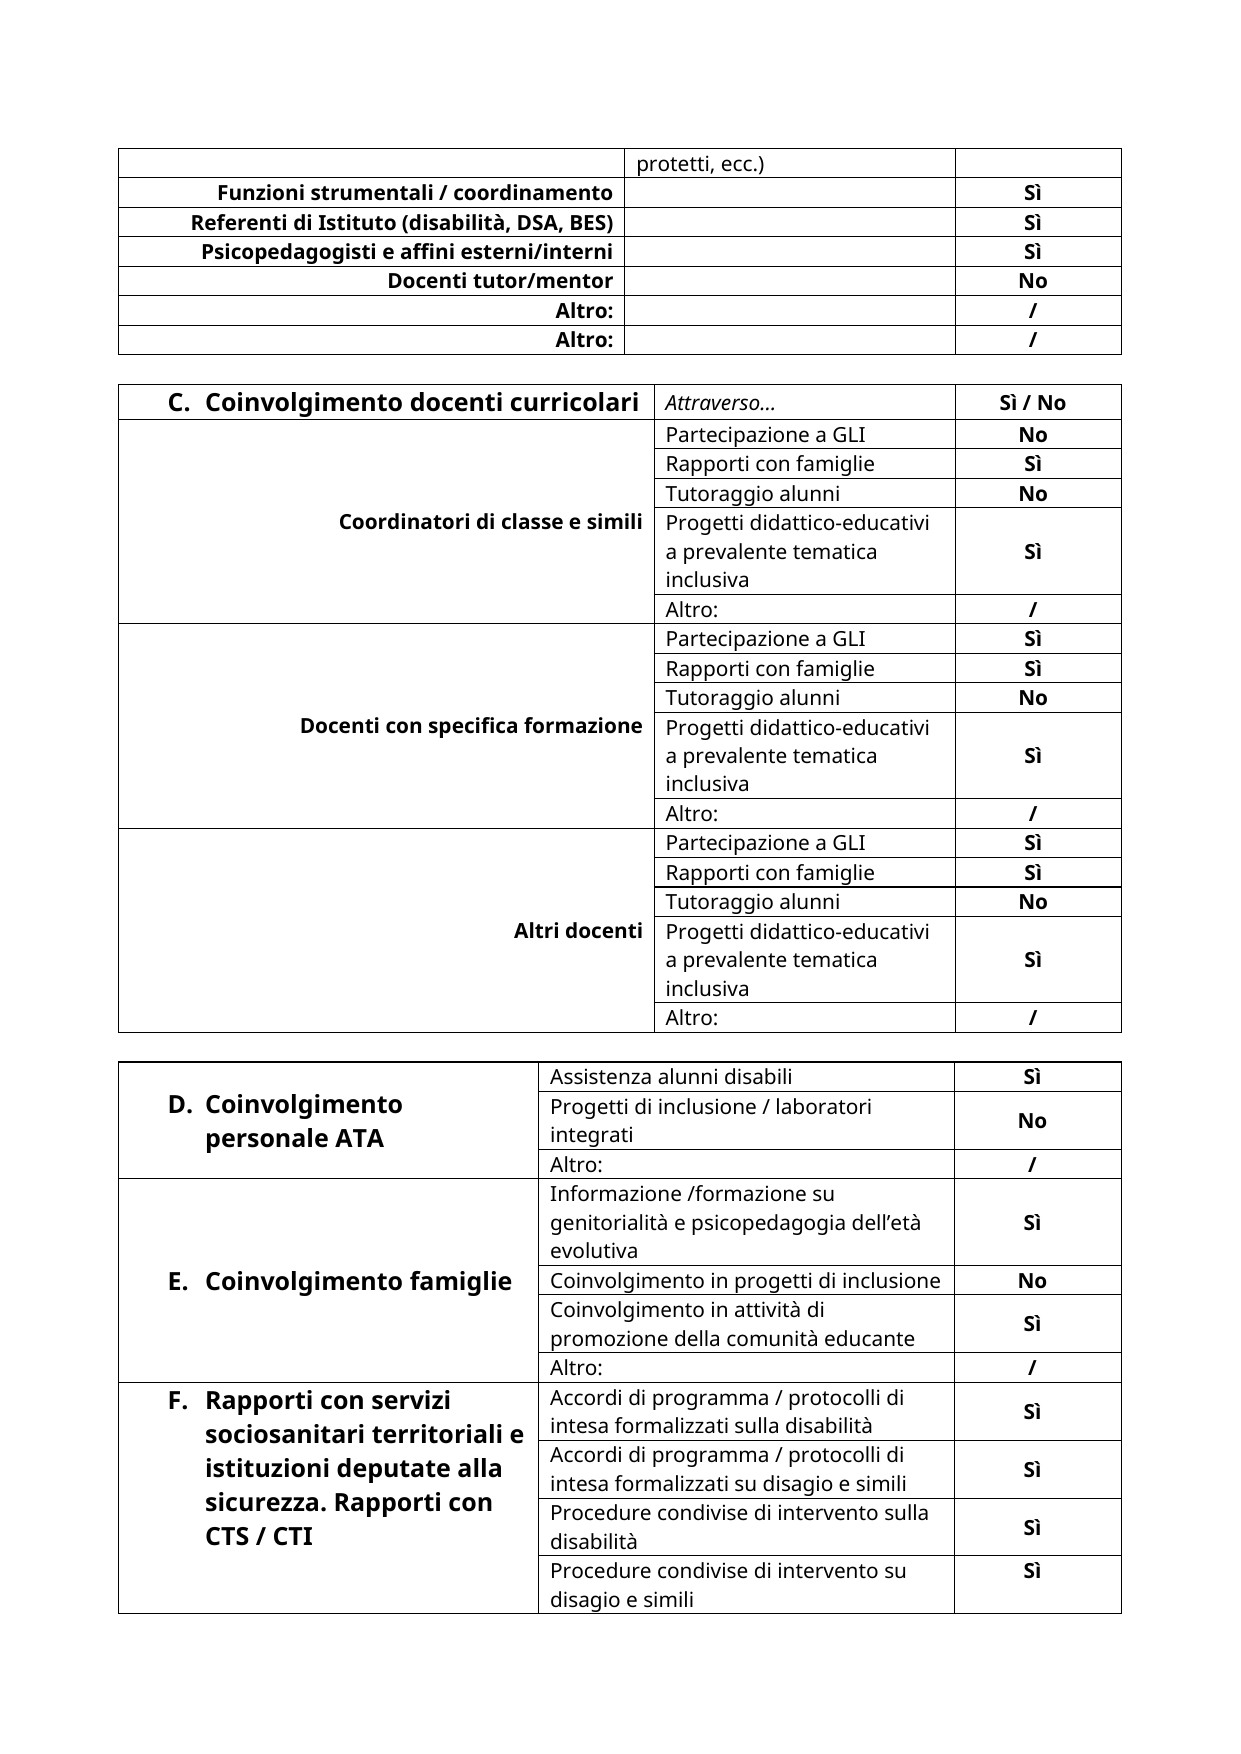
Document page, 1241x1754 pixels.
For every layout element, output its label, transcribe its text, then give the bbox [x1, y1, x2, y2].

table_cell Procedure condivise di intervento sulla disabilità [539, 1499, 954, 1555]
table_cell Procedure condivise di intervento su disagio e simili [539, 1556, 954, 1613]
table_cell [625, 267, 955, 295]
table_cell No [956, 683, 1121, 712]
table_cell Sì [956, 208, 1121, 236]
table_cell Progetti didattico-educativi a prevalente tematica inclusiva [655, 508, 955, 594]
table_cell Sì [956, 624, 1121, 653]
table_cell Sì [955, 1499, 1121, 1555]
table_cell Coinvolgimento famiglie [119, 1179, 538, 1382]
table_cell Accordi di programma / protocolli di intesa formalizzati su disagio e simili [539, 1441, 954, 1497]
table_cell Sì [955, 1295, 1121, 1352]
table_cell / [955, 1353, 1121, 1382]
table_cell No [956, 267, 1121, 295]
table_cell / [956, 326, 1121, 354]
table_cell Informazione /formazione su genitorialità e psicopedagogia dell’età evolutiva [539, 1179, 954, 1265]
table_cell Altro: [119, 296, 624, 324]
table_header Coinvolgimento docenti curricolari [119, 385, 654, 419]
table_cell Docenti con specifica formazione [119, 624, 654, 827]
table_cell Sì [956, 917, 1121, 1002]
table_cell Accordi di programma / protocolli di intesa formalizzati sulla disabilità [539, 1383, 954, 1439]
table_cell Docenti tutor/mentor [119, 267, 624, 295]
table_cell [625, 208, 955, 236]
table_cell Altro: [539, 1150, 954, 1178]
table_cell / [956, 296, 1121, 324]
table_cell Rapporti con famiglie [655, 654, 955, 682]
table_cell Partecipazione a GLI [655, 420, 955, 448]
table_cell Sì [956, 858, 1121, 886]
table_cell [625, 149, 955, 177]
table_cell No [955, 1092, 1121, 1149]
table_cell [625, 178, 955, 207]
table_cell / [956, 595, 1121, 623]
table_header Attraverso… [655, 385, 955, 419]
table_cell Altro: [119, 326, 624, 354]
table_cell / [956, 799, 1121, 827]
table_cell Altri docenti [119, 829, 654, 1032]
table_cell / [956, 1003, 1121, 1032]
table_cell Altro: [655, 1003, 955, 1032]
table_header Sì [955, 1063, 1121, 1091]
table_cell Coinvolgimento in progetti di inclusione [539, 1266, 954, 1294]
table_cell Sì [956, 713, 1121, 798]
table_cell / [956, 149, 1121, 177]
table_cell Sì [955, 1383, 1121, 1439]
table_cell Tutoraggio alunni [655, 888, 955, 916]
table_cell Psicopedagogisti e affini esterni/interni [119, 237, 624, 266]
table_cell [119, 149, 624, 177]
table_cell No [956, 479, 1121, 507]
table_cell Sì [956, 508, 1121, 594]
table_cell [625, 326, 955, 354]
table_cell Partecipazione a GLI [655, 624, 955, 653]
table_header Coinvolgimento personale ATA [119, 1063, 538, 1178]
table_cell No [956, 888, 1121, 916]
table_cell Tutoraggio alunni [655, 479, 955, 507]
table_cell Sì [955, 1441, 1121, 1497]
table_cell Progetti didattico-educativi a prevalente tematica inclusiva [655, 713, 955, 798]
table_cell Sì [956, 178, 1121, 207]
table_cell Altro: [655, 799, 955, 827]
table_cell Rapporti con famiglie [655, 449, 955, 478]
table_cell Funzioni strumentali / coordinamento [119, 178, 624, 207]
table_cell Sì [955, 1179, 1121, 1265]
table_cell Altro: [655, 595, 955, 623]
table_cell Altro: [539, 1353, 954, 1382]
table_cell Partecipazione a GLI [655, 829, 955, 857]
table_cell Coordinatori di classe e simili [119, 420, 654, 623]
table_cell Coinvolgimento in attività di promozione della comunità educante [539, 1295, 954, 1352]
table_cell [625, 237, 955, 266]
table_cell Sì [956, 237, 1121, 266]
table_cell No [955, 1266, 1121, 1294]
table_cell Referenti di Istituto (disabilità, DSA, BES) [119, 208, 624, 236]
table_cell Rapporti con servizi sociosanitari territoriali e istituzioni deputate alla sicurezza. Rapporti con CTS / CTI [119, 1383, 538, 1613]
table_cell Progetti di inclusione / laboratori integrati [539, 1092, 954, 1149]
table_cell Sì [956, 449, 1121, 478]
table_cell Tutoraggio alunni [655, 683, 955, 712]
table_cell Sì [956, 829, 1121, 857]
table_header Assistenza alunni disabili [539, 1063, 954, 1091]
table_header Sì / No [956, 385, 1121, 419]
table_cell Progetti didattico-educativi a prevalente tematica inclusiva [655, 917, 955, 1002]
table_cell [625, 296, 955, 324]
table_cell Sì [956, 654, 1121, 682]
table_cell Rapporti con famiglie [655, 858, 955, 886]
table_cell / [955, 1150, 1121, 1178]
table_cell Sì [955, 1556, 1121, 1613]
table_cell No [956, 420, 1121, 448]
